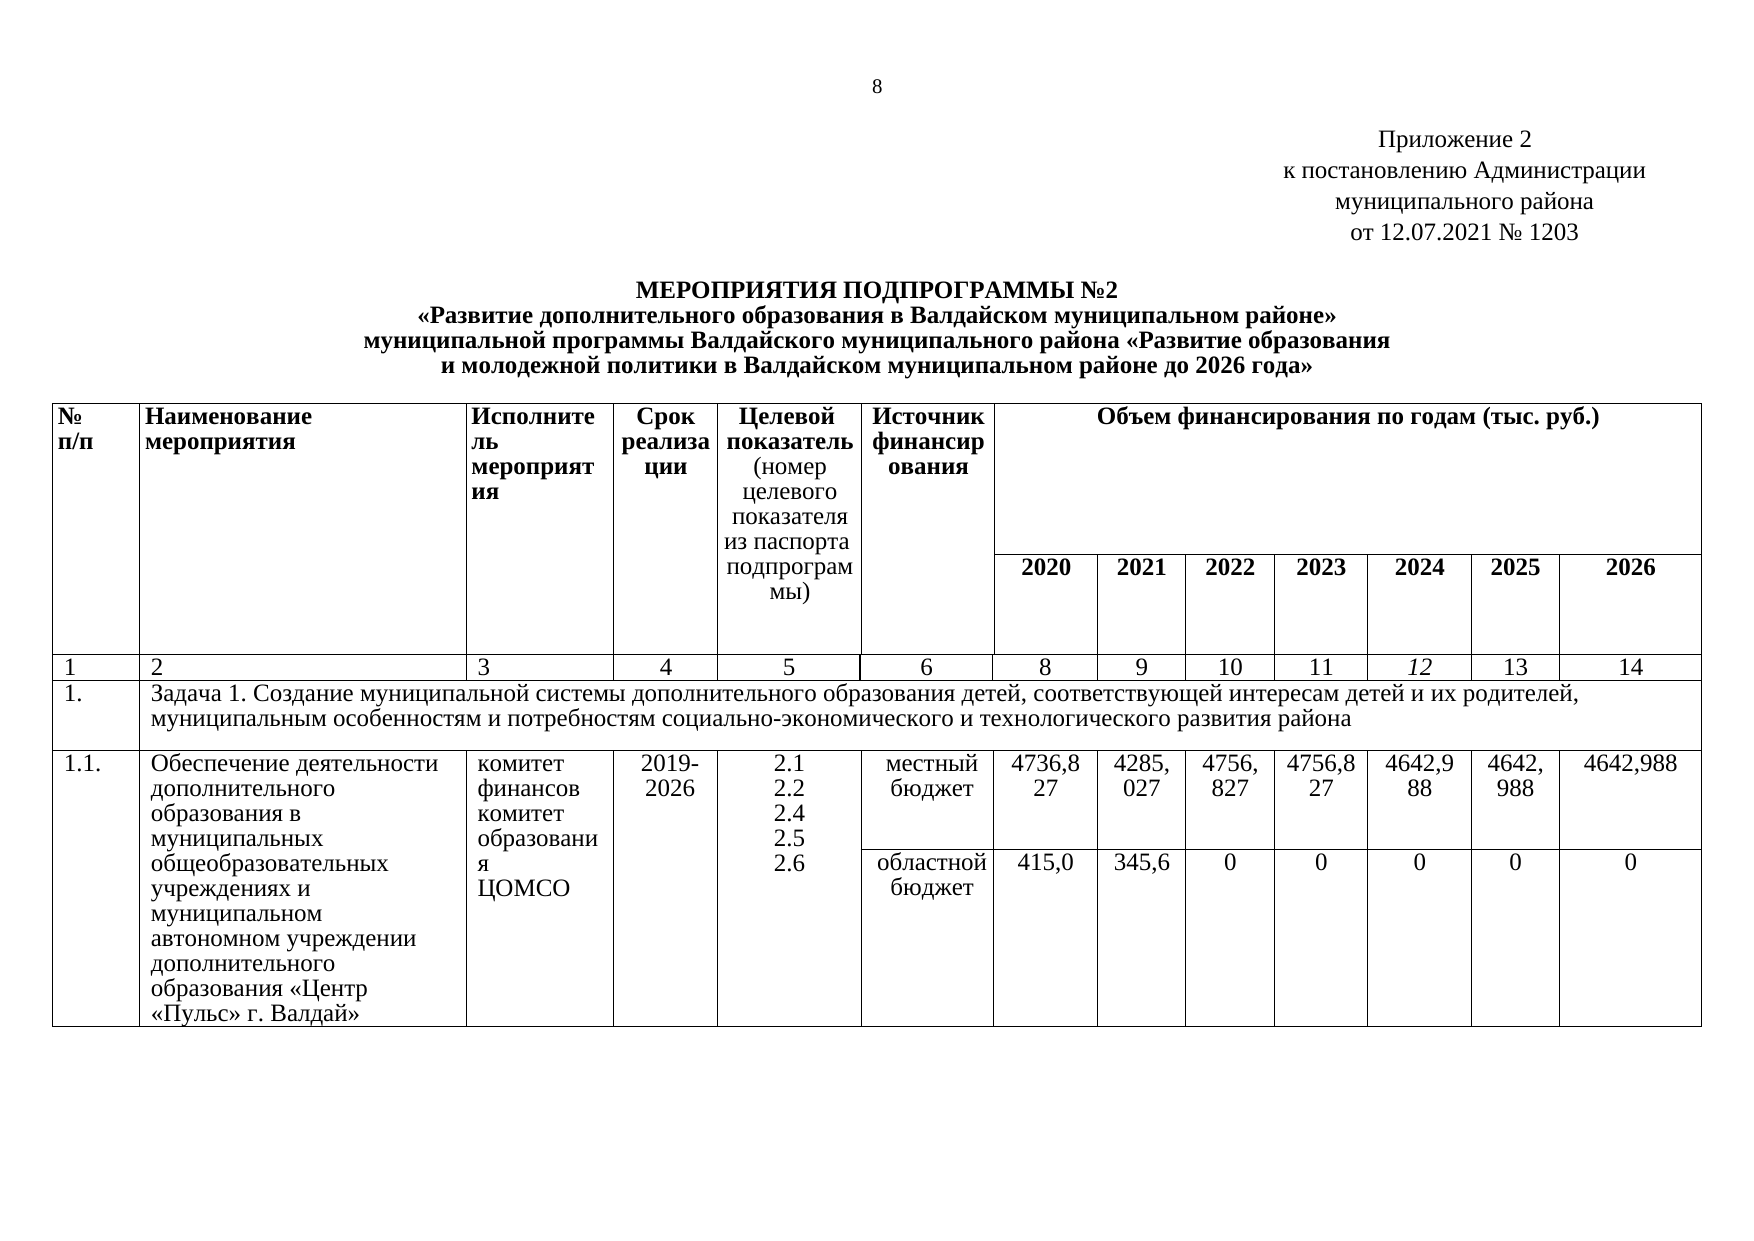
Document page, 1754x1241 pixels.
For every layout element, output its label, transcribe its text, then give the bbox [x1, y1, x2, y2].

table_cell 3 [467, 655, 613, 680]
table_cell 2021 [1098, 555, 1185, 654]
table_cell Обеспечение деятельности дополнительного образования в муниципальных общеобразовательных учреждениях и муниципальном автономном учреждении дополнительного образования «Центр «Пульс» г. Валдай» [140, 751, 466, 1026]
table_cell 2.1 2.2 2.4 2.5 2.6 [718, 751, 861, 1026]
text «Развитие дополнительного образования в Валдайском муниципальном районе» [59, 303, 1695, 328]
table_cell 6 [861, 655, 992, 680]
table_cell 0 [1560, 850, 1701, 1026]
table_cell 0 [1472, 850, 1559, 1026]
table_cell 345,6 [1098, 850, 1185, 1026]
table_cell 2023 [1275, 555, 1367, 654]
text к постановлению Администрации [1234, 155, 1695, 184]
table_cell 4642,988 [1560, 751, 1701, 849]
table_cell 0 [1186, 850, 1274, 1026]
table_cell 2026 [1560, 555, 1701, 654]
table_cell 0 [1368, 850, 1471, 1026]
text Мероприятия подпрограммы №2 [59, 278, 1695, 303]
table_cell 4 [614, 655, 717, 680]
text и молодежной политики в Валдайском муниципальном районе до 2026 года» [59, 353, 1695, 378]
table_cell 13 [1472, 655, 1559, 680]
table_cell 2022 [1186, 555, 1274, 654]
table_cell 4736,827 [994, 751, 1097, 849]
table_header Исполнитель мероприятия [467, 404, 613, 654]
table_header Целевой показатель (номер целевого показателя из паспорта подпрограммы) [718, 404, 861, 654]
text муниципального района [1234, 186, 1695, 214]
table_cell 11 [1275, 655, 1367, 680]
table_header Срок реализации [614, 404, 717, 654]
table_cell 4756,827 [1275, 751, 1367, 849]
table_cell 10 [1186, 655, 1274, 680]
table_cell местный бюджет [862, 751, 993, 849]
table_cell 2019-2026 [614, 751, 717, 1026]
table_cell 4756,827 [1186, 751, 1274, 849]
text от 12.07.2021 № 1203 [1234, 217, 1695, 245]
table_header Наименование мероприятия [140, 404, 466, 654]
table_cell Задача 1. Создание муниципальной системы дополнительного образования детей, соответствующей интересам детей и их родителей, муниципальным особенностям и потребностям социально-экономического и технологического развития района [140, 681, 1701, 750]
table_cell 5 [718, 655, 859, 680]
table_cell 4642,988 [1472, 751, 1559, 849]
text муниципальной программы Валдайского муниципального района «Развитие образования [59, 328, 1695, 353]
table_cell 0 [1275, 850, 1367, 1026]
table_cell 2025 [1472, 555, 1559, 654]
table_cell 2 [140, 655, 466, 680]
table_cell комитет финансов комитет образования ЦОМСО [467, 751, 613, 1026]
table_cell 8 [993, 655, 1097, 680]
table_cell 14 [1560, 655, 1701, 680]
table_cell областной бюджет [862, 850, 993, 1026]
table_header Источник финансирования [862, 404, 994, 654]
table_cell 1. [53, 681, 139, 750]
text Приложение 2 [59, 124, 1695, 153]
table_cell 415,0 [994, 850, 1097, 1026]
table_cell 1.1. [53, 751, 139, 1026]
table_cell 2024 [1368, 555, 1471, 654]
table_cell 1 [53, 655, 139, 680]
table_cell 2020 [995, 555, 1097, 654]
table_header № п/п [53, 404, 139, 654]
table_cell 4642,988 [1368, 751, 1471, 849]
table_cell 4285,027 [1098, 751, 1185, 849]
table_cell 9 [1098, 655, 1185, 680]
table_cell 12 [1368, 655, 1471, 680]
table_header Объем финансирования по годам (тыс. руб.) [995, 404, 1701, 554]
